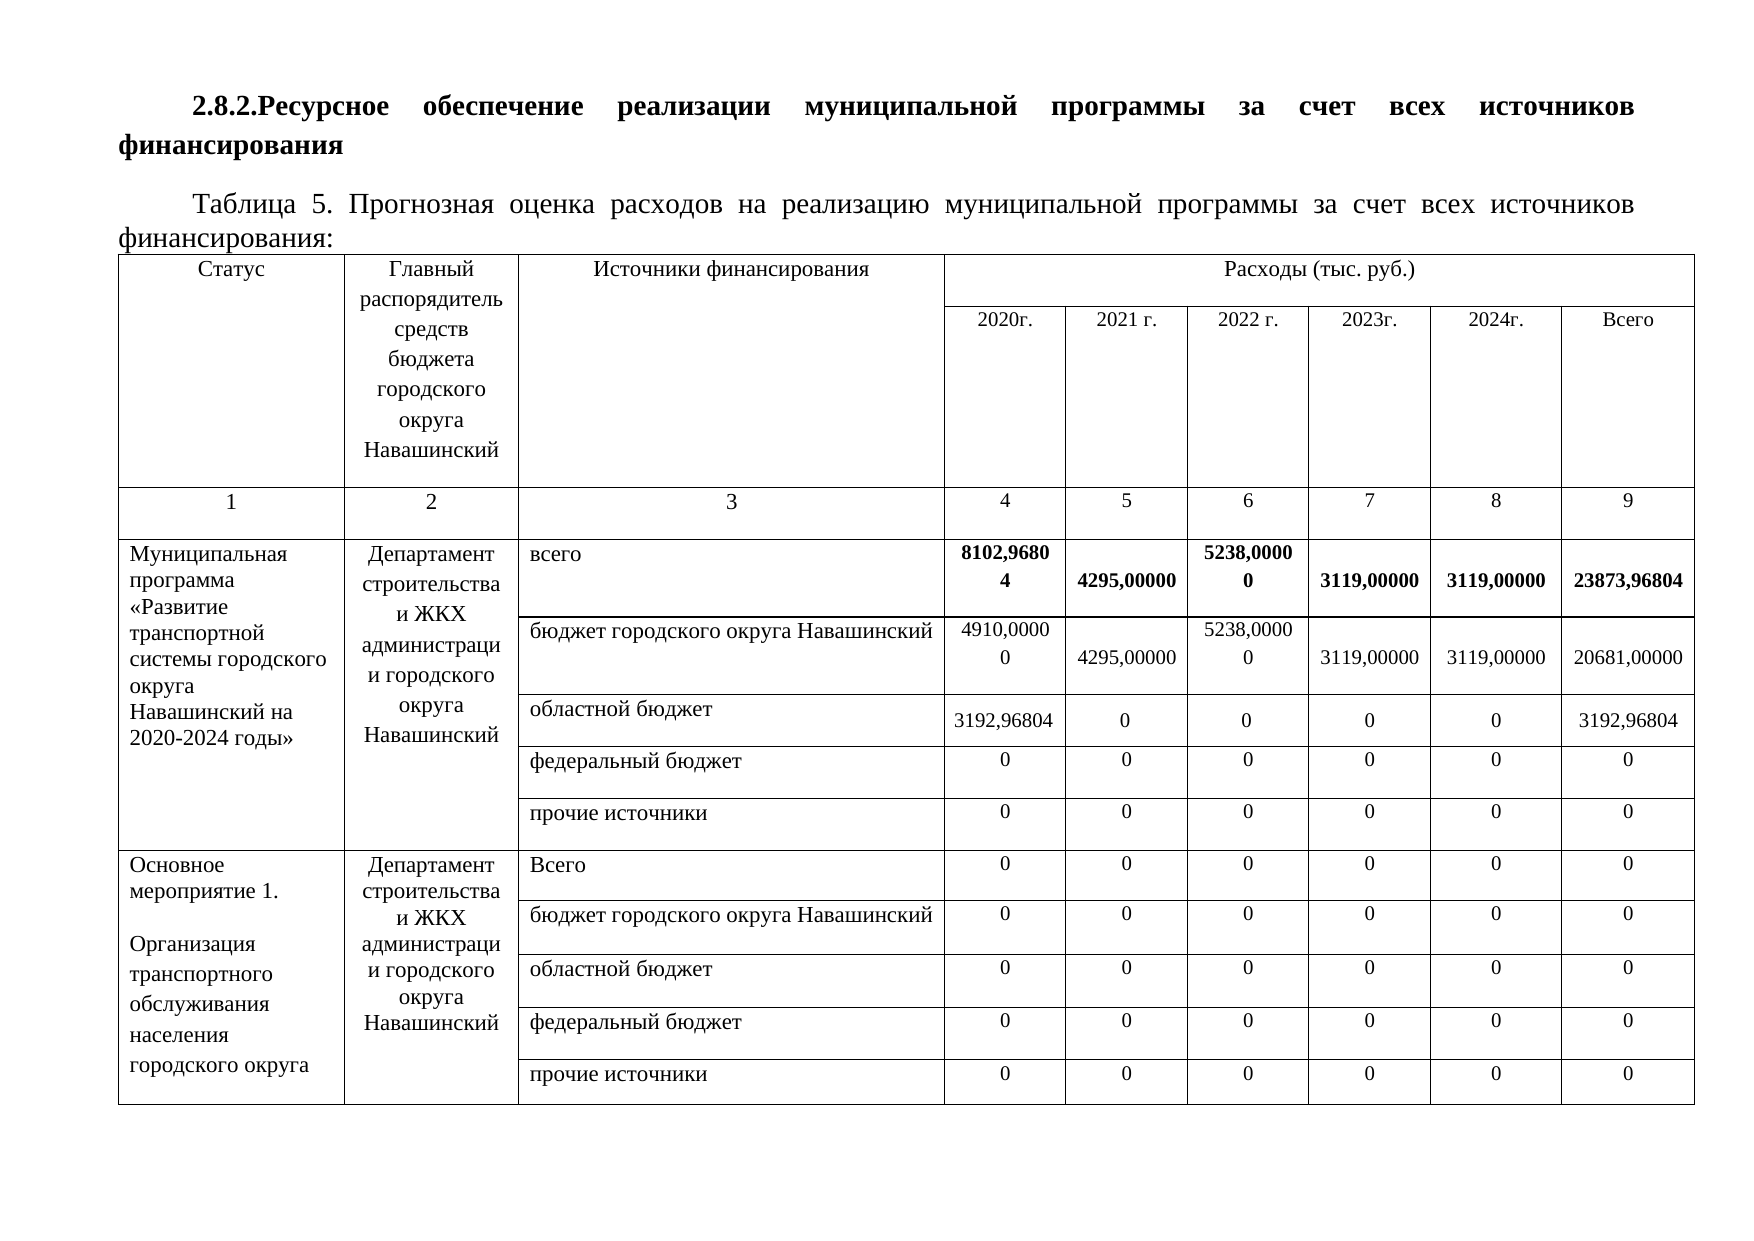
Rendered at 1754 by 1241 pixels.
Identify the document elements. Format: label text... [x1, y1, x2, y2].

table_cell 8102,96804 [945, 540, 1065, 616]
table_cell 0 [1431, 799, 1561, 850]
table_cell 4 [945, 488, 1065, 539]
table_cell 3192,96804 [1562, 695, 1694, 746]
table_cell прочие источники [519, 1060, 944, 1104]
table_cell прочие источники [519, 799, 944, 850]
table_cell 0 [945, 1060, 1065, 1104]
table_cell 0 [1188, 799, 1308, 850]
table_cell 2020г. [945, 307, 1065, 487]
table_cell 0 [1188, 695, 1308, 746]
table_cell 0 [1066, 799, 1187, 850]
table_cell Муниципальная программа «Развитие транспортной системы городского округа Навашинский на 2020-2024 годы» [119, 540, 344, 850]
table_cell 5238,00000 [1188, 618, 1308, 694]
table_cell Всего [1562, 307, 1694, 487]
table_cell 0 [1309, 1060, 1430, 1104]
table_cell 0 [1431, 1060, 1561, 1104]
table_cell 2022 г. [1188, 307, 1308, 487]
table_cell 0 [1431, 851, 1561, 900]
table_cell 0 [945, 1008, 1065, 1059]
table_cell 6 [1188, 488, 1308, 539]
table_header Статус [119, 255, 344, 487]
table_cell 0 [1431, 747, 1561, 798]
table_cell 23873,96804 [1562, 540, 1694, 616]
table_cell 0 [1562, 901, 1694, 953]
table_cell 0 [1309, 851, 1430, 900]
table_cell 3119,00000 [1431, 540, 1561, 616]
table_cell 3119,00000 [1309, 540, 1430, 616]
table_cell областной бюджет [519, 695, 944, 746]
table_cell 0 [1066, 851, 1187, 900]
table_cell 0 [1431, 1008, 1561, 1059]
table_cell федеральный бюджет [519, 1008, 944, 1059]
table_cell 0 [1309, 695, 1430, 746]
table_cell 0 [945, 955, 1065, 1007]
table_cell 3192,96804 [945, 695, 1065, 746]
table_cell 0 [1309, 901, 1430, 953]
table_cell областной бюджет [519, 955, 944, 1007]
table_cell 0 [1066, 1008, 1187, 1059]
table_cell 0 [1066, 695, 1187, 746]
table_cell 4295,00000 [1066, 540, 1187, 616]
table_cell 2021 г. [1066, 307, 1187, 487]
table_cell Всего [519, 851, 944, 900]
table_header Источники финансирования [519, 255, 944, 487]
table_cell 0 [1066, 901, 1187, 953]
table_cell 0 [1188, 1008, 1308, 1059]
table_cell 0 [1431, 955, 1561, 1007]
table_cell бюджет городского округа Навашинский [519, 901, 944, 953]
table_cell Департамент строительства и ЖКХ администрации городского округа Навашинский [345, 540, 518, 850]
table_cell 0 [1188, 851, 1308, 900]
table_cell 5238,00000 [1188, 540, 1308, 616]
table_cell 0 [1188, 1060, 1308, 1104]
table_cell бюджет городского округа Навашинский [519, 618, 944, 694]
table_cell федеральный бюджет [519, 747, 944, 798]
table_cell 7 [1309, 488, 1430, 539]
table_cell 0 [1431, 695, 1561, 746]
table_cell 4295,00000 [1066, 618, 1187, 694]
table_cell 0 [1188, 747, 1308, 798]
table_cell 0 [1562, 1060, 1694, 1104]
table_cell 2024г. [1431, 307, 1561, 487]
table_cell 0 [1066, 1060, 1187, 1104]
table_cell 0 [1562, 747, 1694, 798]
table_cell 3119,00000 [1309, 618, 1430, 694]
table_cell 0 [1188, 901, 1308, 953]
table_cell 2023г. [1309, 307, 1430, 487]
table_cell 4910,00000 [945, 618, 1065, 694]
table_cell 2 [345, 488, 518, 539]
table_cell 0 [1562, 851, 1694, 900]
table_cell 8 [1431, 488, 1561, 539]
table_cell Основное мероприятие 1. Организация транспортного обслуживания населения городского округа [119, 851, 344, 1104]
table_cell 0 [1309, 1008, 1430, 1059]
table_cell 0 [945, 851, 1065, 900]
table_cell 3119,00000 [1431, 618, 1561, 694]
table_cell 0 [1066, 955, 1187, 1007]
table_header Главный распорядитель средств бюджета городского округа Навашинский [345, 255, 518, 487]
table_header Расходы (тыс. руб.) [945, 255, 1694, 306]
table_cell 20681,00000 [1562, 618, 1694, 694]
table_cell 5 [1066, 488, 1187, 539]
text Таблица 5. Прогнозная оценка расходов на реализацию муниципальной программы за счет всех источников финансирования: [118, 186, 1636, 253]
table_cell 0 [1431, 901, 1561, 953]
table_cell 0 [1309, 747, 1430, 798]
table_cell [345, 851, 518, 1104]
table_cell 9 [1562, 488, 1694, 539]
table_cell 1 [119, 488, 344, 539]
table_cell всего [519, 540, 944, 616]
table_cell 0 [1188, 955, 1308, 1007]
table_cell 0 [1562, 955, 1694, 1007]
table_cell 0 [1562, 1008, 1694, 1059]
table_cell 3 [519, 488, 944, 539]
table_cell 0 [1562, 799, 1694, 850]
table_cell 0 [945, 747, 1065, 798]
table_cell 0 [1066, 747, 1187, 798]
table_cell 0 [945, 901, 1065, 953]
table_cell 0 [1309, 955, 1430, 1007]
table_cell 0 [1309, 799, 1430, 850]
text 2.8.2.Ресурсное обеспечение реализации муниципальной программы за счет всех источников финансирования [118, 88, 1636, 161]
table_cell 0 [945, 799, 1065, 850]
